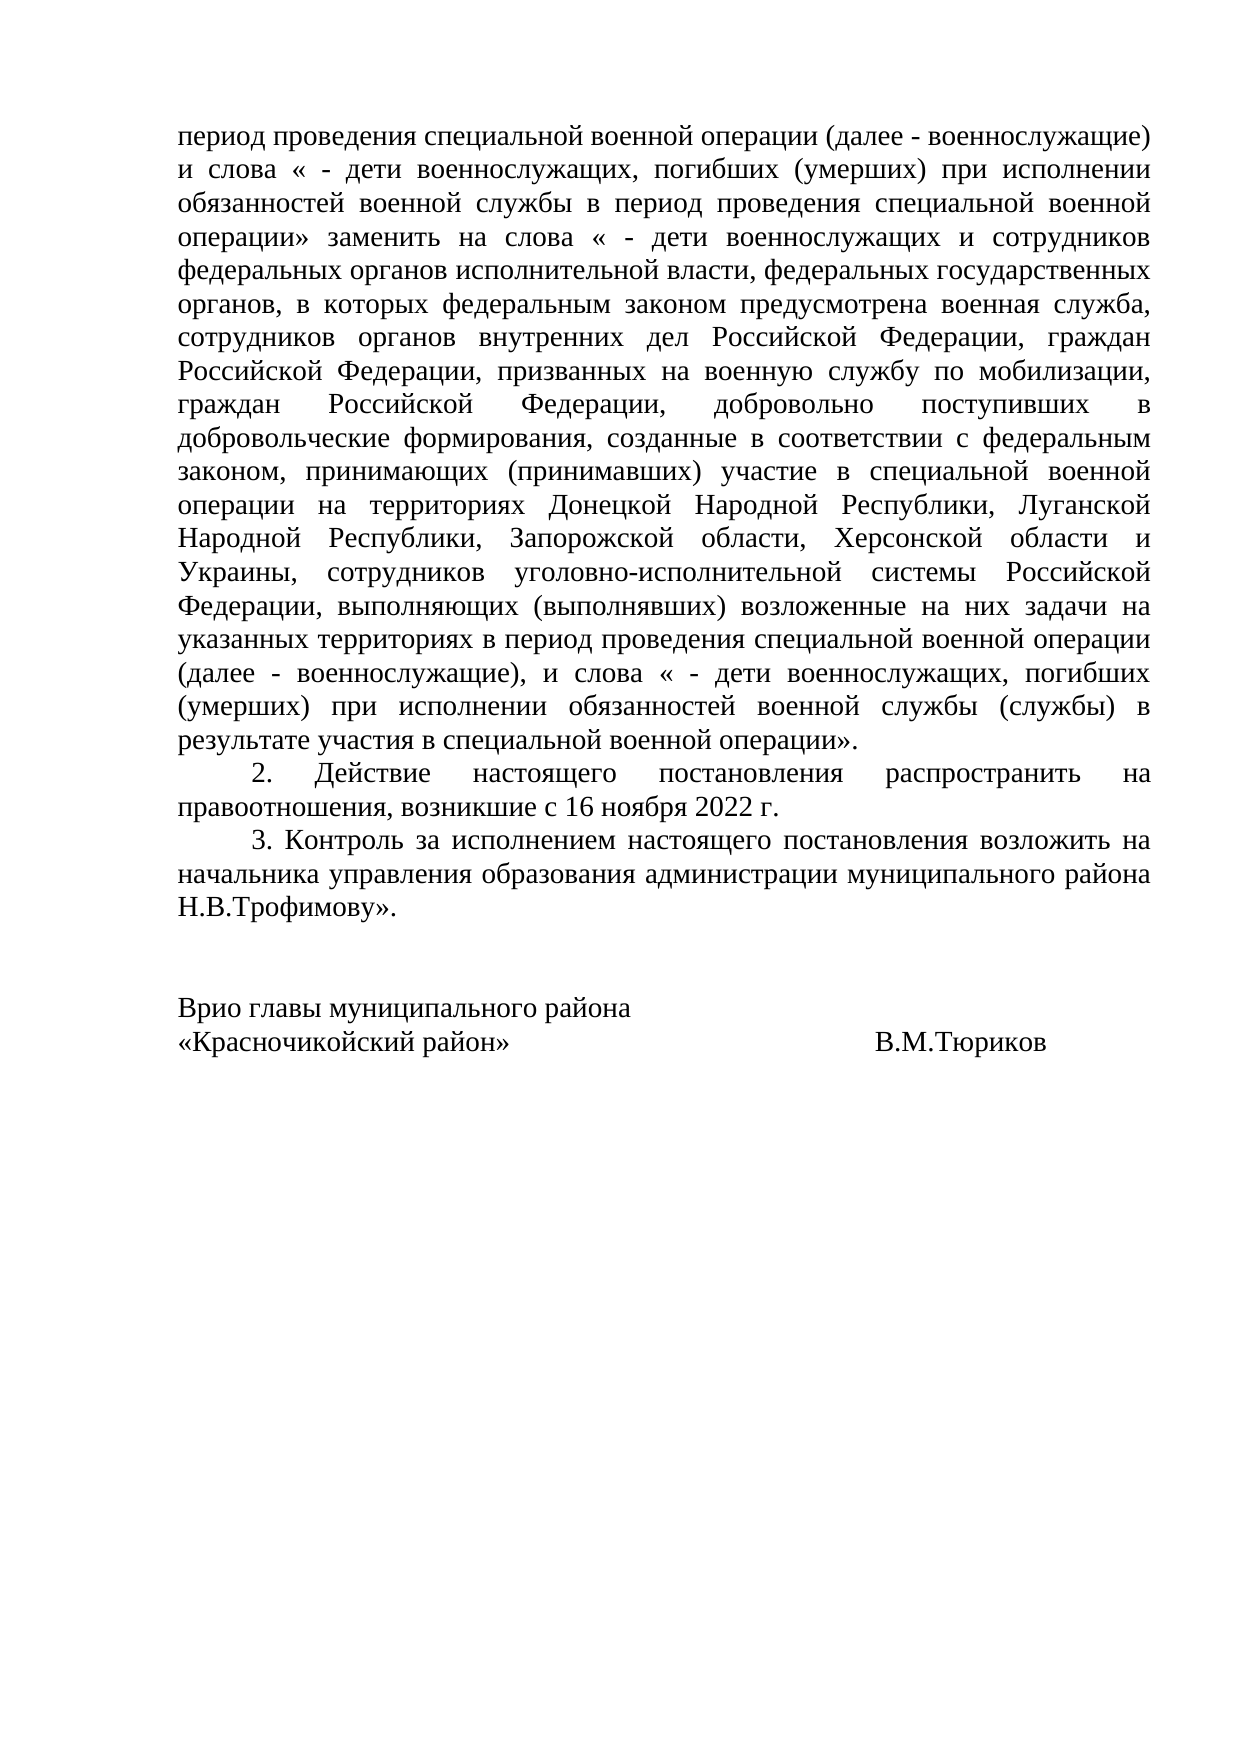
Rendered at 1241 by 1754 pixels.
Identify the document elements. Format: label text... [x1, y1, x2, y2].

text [177, 118, 1152, 755]
text Врио главы муниципального района [177, 990, 1152, 1024]
text «Красночикойский район» В.М.Тюриков [177, 1024, 1152, 1057]
text 3. Контроль за исполнением настоящего постановления возложить на начальника управления образования администрации муниципального района Н.В.Трофимову». [177, 822, 1152, 923]
text 2. Действие настоящего постановления распространить на правоотношения, возникшие с 16 ноября 2022 г. [177, 755, 1152, 822]
